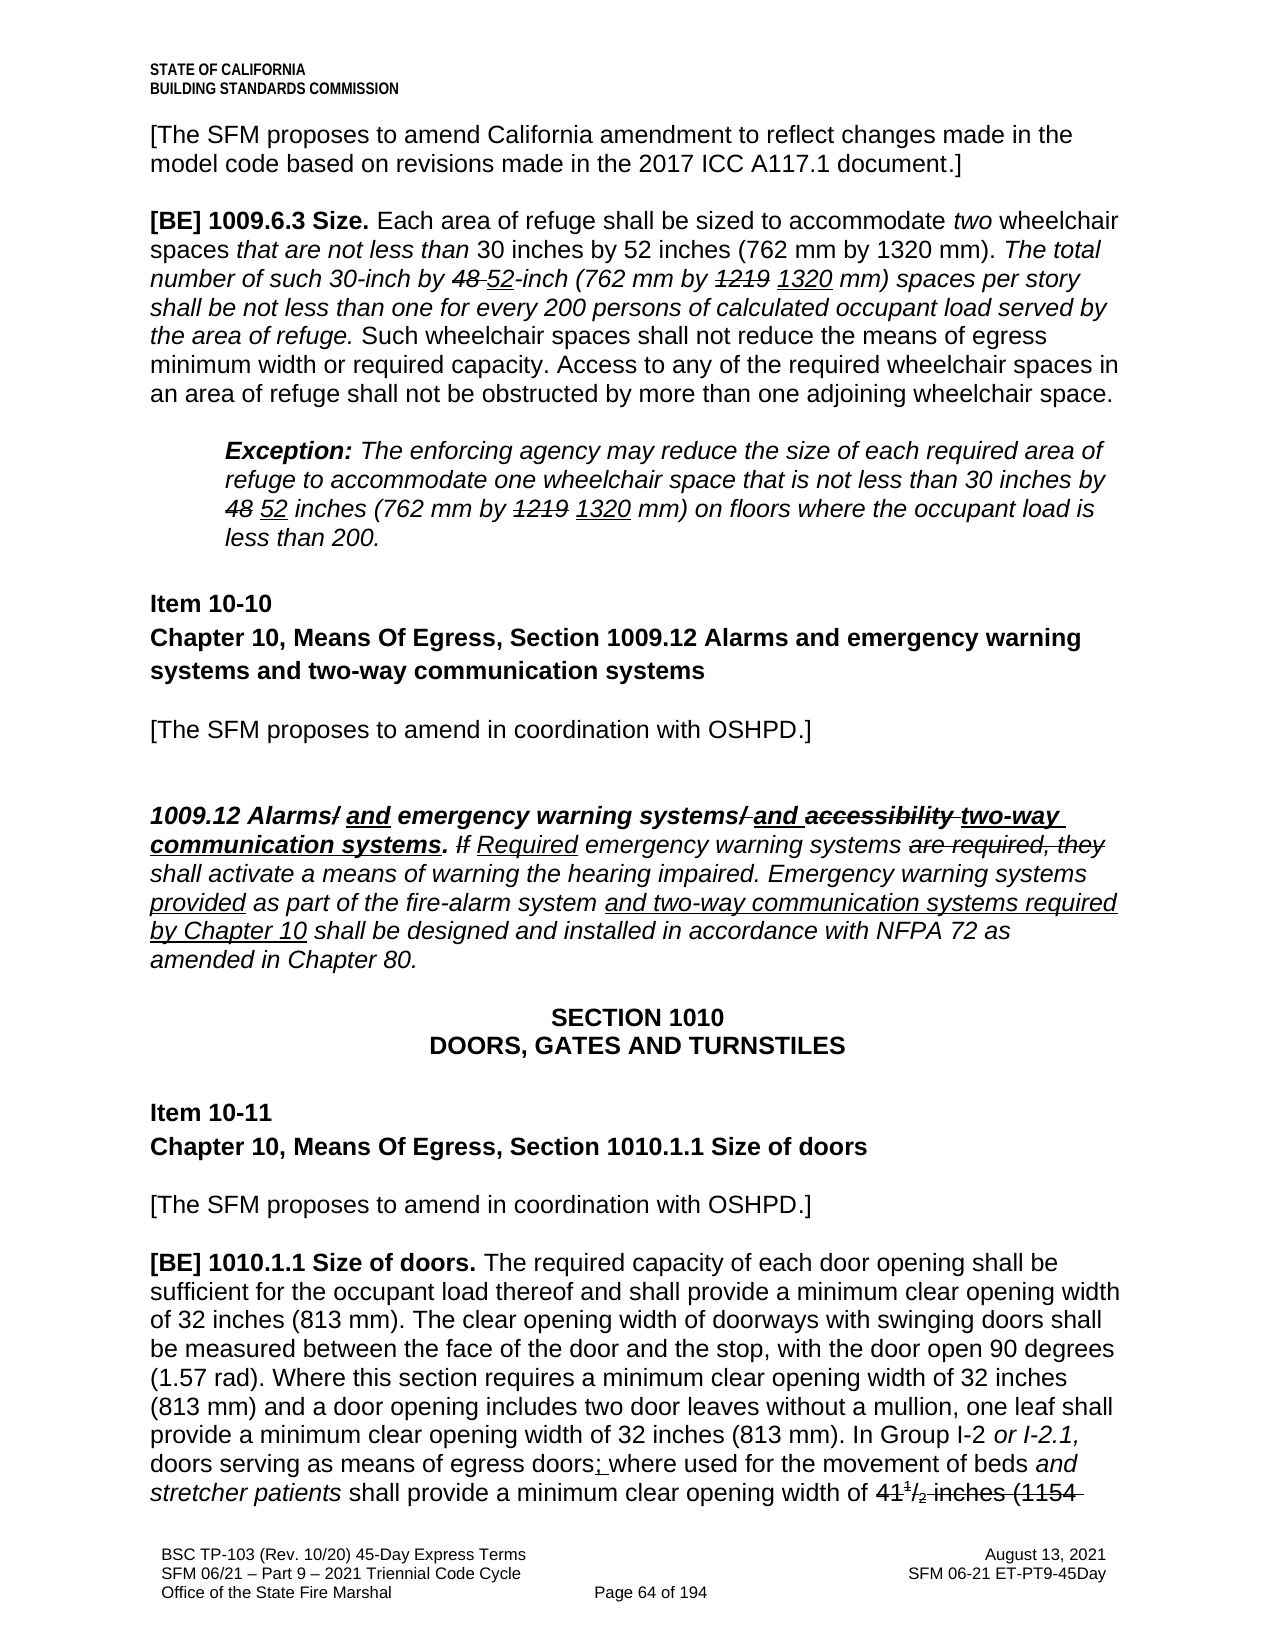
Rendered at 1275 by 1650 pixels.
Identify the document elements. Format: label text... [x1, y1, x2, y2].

text [The SFM proposes to amend in coordination with OSHPD.] [150, 715, 1125, 744]
text [The SFM proposes to amend California amendment to reflect changes made in the model code based on revisions made in the 2017 ICC A117.1 document.] [150, 120, 1125, 177]
subtitle Item 10-10 Chapter 10, Means Of Egress, Section 1009.12 Alarms and emergency warning systems and two-way communication systems [150, 586, 1125, 686]
subtitle Item 10-11 Chapter 10, Means Of Egress, Section 1010.1.1 Size of doors [150, 1095, 1125, 1162]
text number of such 30-inch by 48 52-inch (762 mm by 1219 1320 mm) spaces per story shall be not less than one for every 200 persons of calculated occupant load served by the area of refuge. Such wheelchair spaces shall not reduce the means of egress minimum width or required capacity. Access to any of the required wheelchair spaces in an area of refuge shall not be obstructed by more than one adjoining wheelchair space. [150, 264, 1125, 407]
text Exception: The enforcing agency may reduce the size of each required area of refuge to accommodate one wheelchair space that is not less than 30 inches by 48 52 inches (762 mm by 1219 1320 mm) on floors where the occupant load is less than 200. [225, 436, 1125, 551]
text 1009.12 Alarms/ and emergency warning systems/ and accessibility two-way communication systems. If Required emergency warning systems are required, they shall activate a means of warning the hearing impaired. Emergency warning systems provided as part of the fire-alarm system and two-way communication systems required by Chapter 10 shall be designed and installed in accordance with NFPA 72 as amended in Chapter 80. [150, 801, 1125, 974]
text SECTION 1010 [150, 1002, 1125, 1031]
text [BE] 1009.6.3 Size. Each area of refuge shall be sized to accommodate two wheelchair spaces that are not less than 30 inches by 52 inches (762 mm by 1320 mm). The total [150, 206, 1125, 264]
text [The SFM proposes to amend in coordination with OSHPD.] [150, 1190, 1125, 1219]
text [150, 1248, 1125, 1507]
text DOORS, GATES AND TURNSTILES [150, 1031, 1125, 1060]
